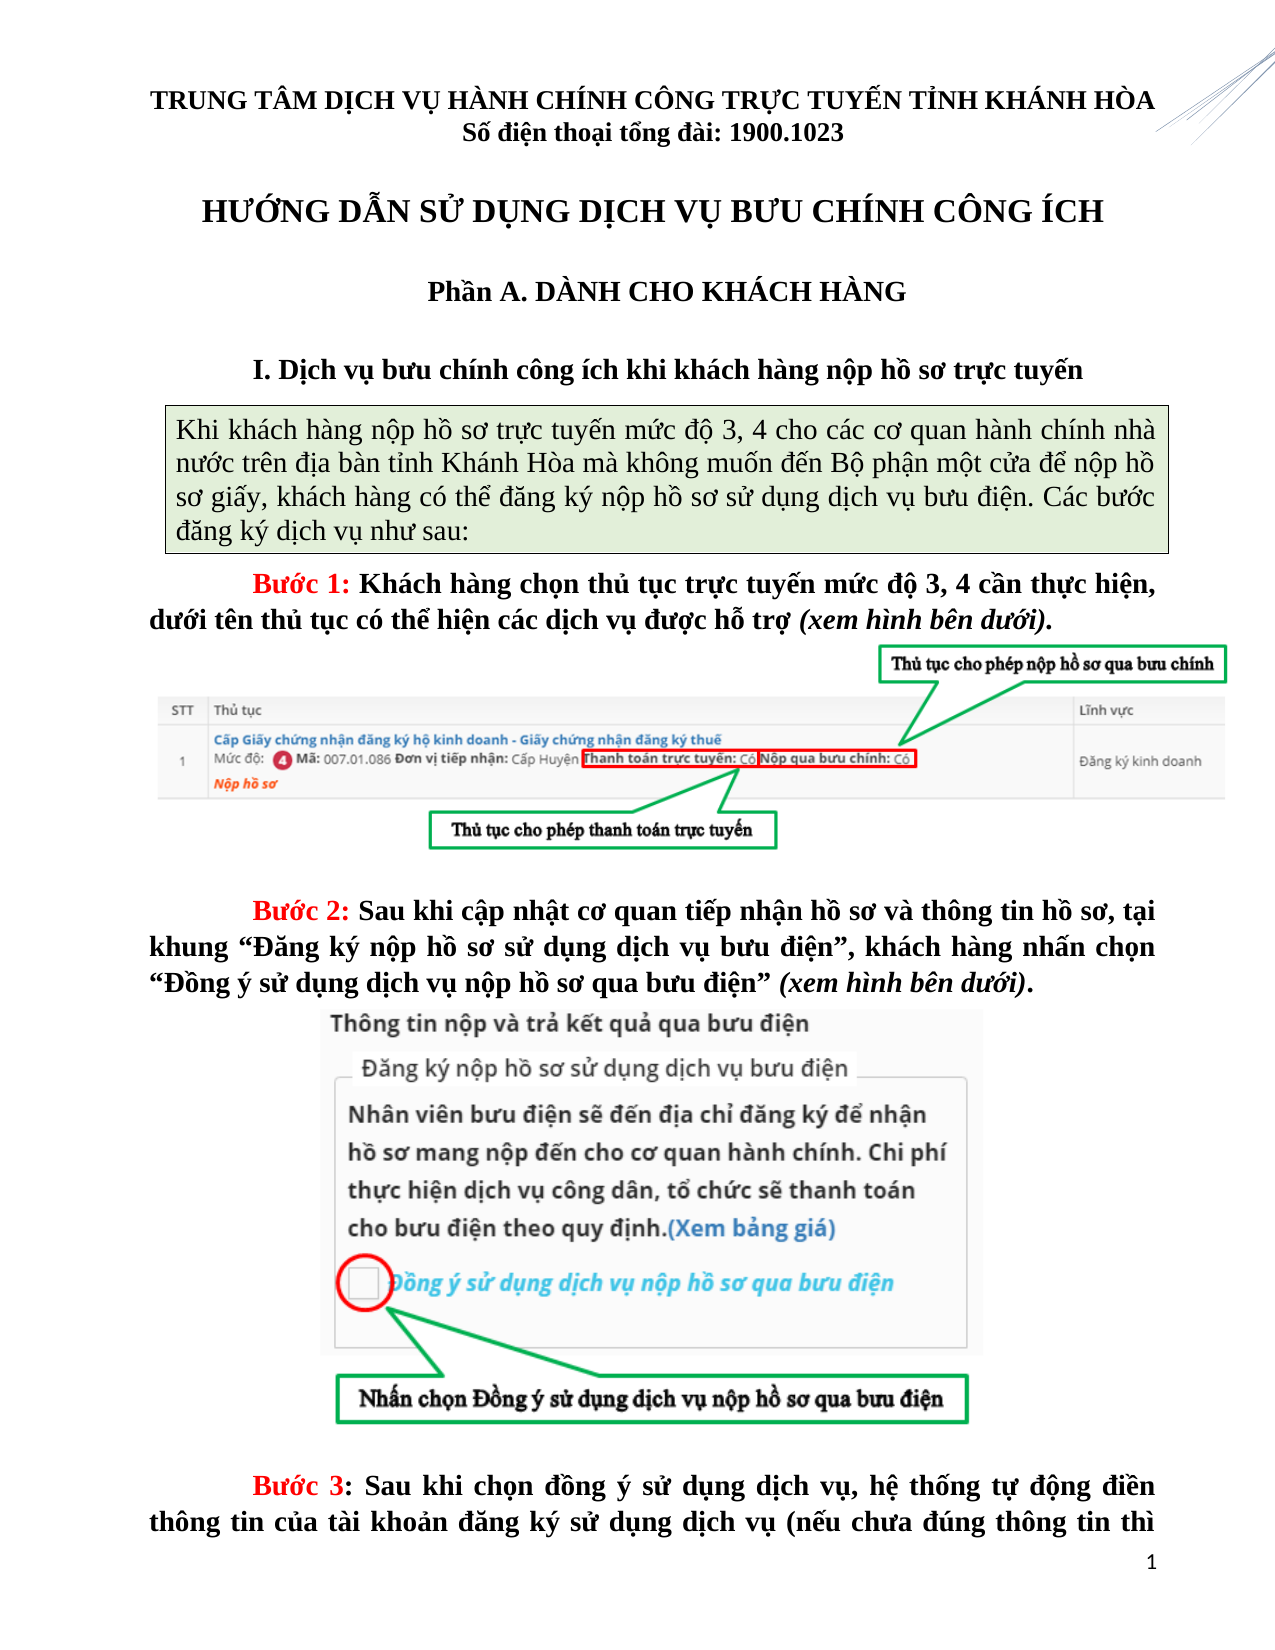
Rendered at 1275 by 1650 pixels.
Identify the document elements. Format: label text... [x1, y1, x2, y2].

table_header Khi khách hàng nộp hồ sơ trực tuyến mức độ 3, 4 cho các cơ quan hành chính nhà nước trên địa bàn tỉnh Khánh Hòa mà không muốn đến Bộ phận một cửa để nộp hồ sơ giấy, khách hàng có thể đăng ký nộp hồ sơ sử dụng dịch vụ bưu điện. Các bước đăng ký dịch vụ như sau: [166, 406, 1168, 552]
list Bước 2: Sau khi cập nhật cơ quan tiếp nhận hồ sơ và thông tin hồ sơ, tại khung “Đăng ký nộp hồ sơ sử dụng dịch vụ bưu điện”, khách hàng nhấn chọn “Đồng ý sử dụng dịch vụ nộp hồ sơ qua bưu điện” (xem hình bên dưới). [149, 893, 1157, 999]
list Bước 1: Khách hàng chọn thủ tục trực tuyến mức độ 3, 4 cần thực hiện, dưới tên thủ tục có thể hiện các dịch vụ được hỗ trợ (xem hình bên dưới). [149, 566, 1157, 636]
text HƯỚNG DẪN SỬ DỤNG DỊCH VỤ BƯU CHÍNH CÔNG ÍCH [149, 191, 1157, 258]
text TRUNG TÂM DỊCH VỤ HÀNH CHÍNH CÔNG TRỰC TUYẾN TỈNH KHÁNH HÒA Số điện thoại tổng đài: 1900.1023 [149, 84, 1157, 175]
picture [147, 638, 1237, 855]
picture [312, 1001, 993, 1430]
list Phần A. DÀNH CHO KHÁCH HÀNG [149, 274, 1157, 308]
list I. Dịch vụ bưu chính công ích khi khách hàng nộp hồ sơ trực tuyến [149, 352, 1157, 385]
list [149, 1468, 1157, 1538]
